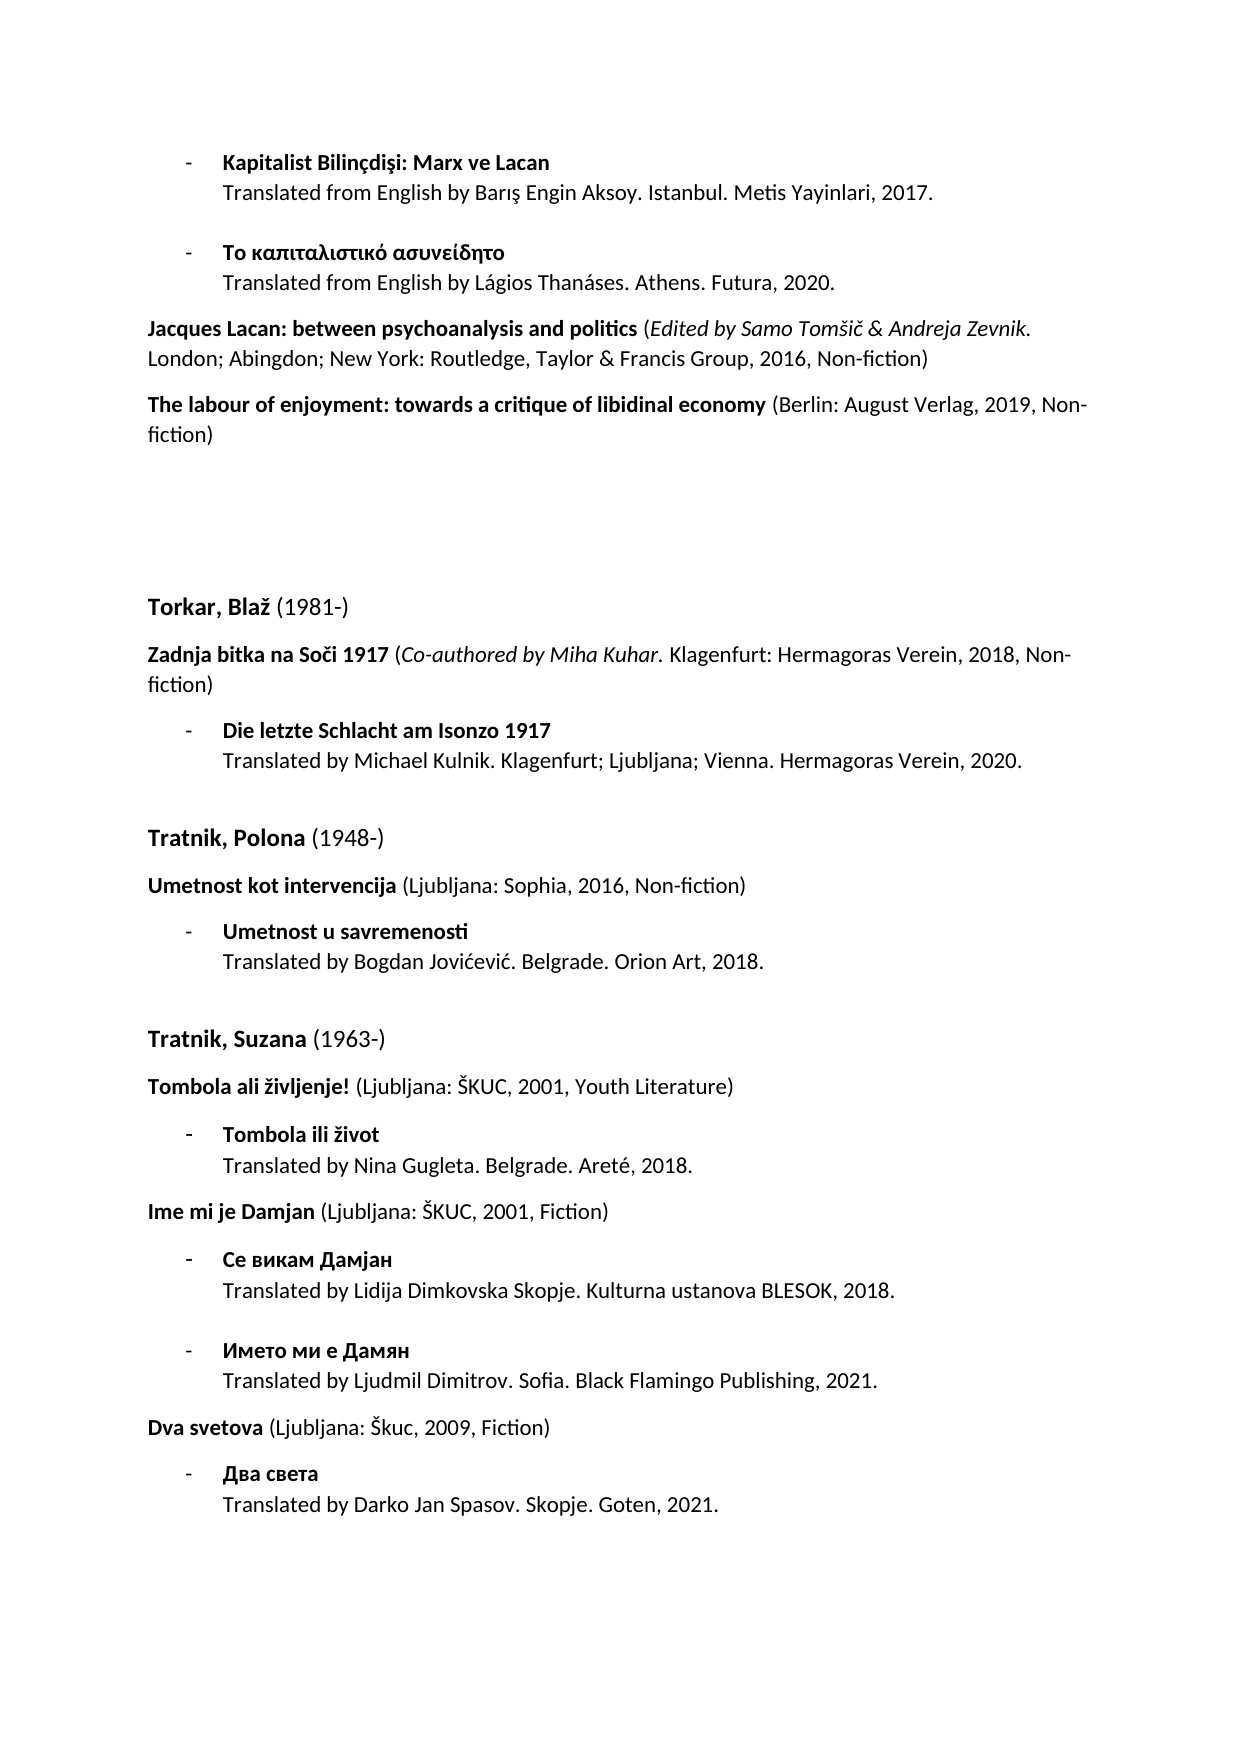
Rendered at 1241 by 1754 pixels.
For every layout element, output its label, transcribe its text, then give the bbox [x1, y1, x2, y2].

text Tratnik, Polona (1948-) [148, 792, 1093, 853]
text Jacques Lacan: between psychoanalysis and politics (Edited by Samo Tomšič & Andreja Zevnik. London; Abingdon; New York: Routledge, Taylor & Francis Group, 2016, Non-fiction) [148, 314, 1093, 372]
text Torkar, Blaž (1981-) [148, 591, 1093, 622]
text Umetnost kot intervencija (Ljubljana: Sophia, 2016, Non-fiction) [148, 871, 1093, 899]
text Tombola ali življenje! (Ljubljana: ŠKUC, 2001, Youth Literature) [148, 1072, 1093, 1100]
text Ime mi je Damjan (Ljubljana: ŠKUC, 2001, Fiction) [148, 1197, 1093, 1225]
list Името ми е Дамян Translated by Ljudmil Dimitrov. Sofia. Black Flamingo Publishing, 2021. [185, 1336, 1093, 1394]
text The labour of enjoyment: towards a critique of libidinal economy (Berlin: August Verlag, 2019, Non-fiction) [148, 390, 1093, 448]
list Два света Translated by Darko Jan Spasov. Skopje. Goten, 2021. [185, 1459, 1093, 1518]
list Kapitalist Bilinçdişi: Marx ve Lacan Translated from English by Barış Engin Aksoy. Istanbul. Metis Yayinlari, 2017. [185, 148, 1093, 236]
list Die letzte Schlacht am Isonzo 1917 Translated by Michael Kulnik. Klagenfurt; Ljubljana; Vienna. Hermagoras Verein, 2020. [185, 716, 1093, 774]
text Tratnik, Suzana (1963-) [148, 1023, 1093, 1054]
list Tombola ili život Translated by Nina Gugleta. Belgrade. Areté, 2018. [185, 1118, 1093, 1179]
list Το καπιταλιστικό ασυνείδητο Translated from English by Lágios Thanáses. Athens. Futura, 2020. [185, 238, 1093, 296]
text Dva svetova (Ljubljana: Škuc, 2009, Fiction) [148, 1413, 1093, 1441]
list Се викам Дамјан Translated by Lidija Dimkovska Skopje. Kulturna ustanova BLESOK, 2018. [185, 1243, 1093, 1304]
text Zadnja bitka na Soči 1917 (Co-authored by Miha Kuhar. Klagenfurt: Hermagoras Verein, 2018, Non-fiction) [148, 640, 1093, 698]
list Umetnost u savremenosti Translated by Bogdan Jovićević. Belgrade. Orion Art, 2018. [185, 917, 1093, 1005]
